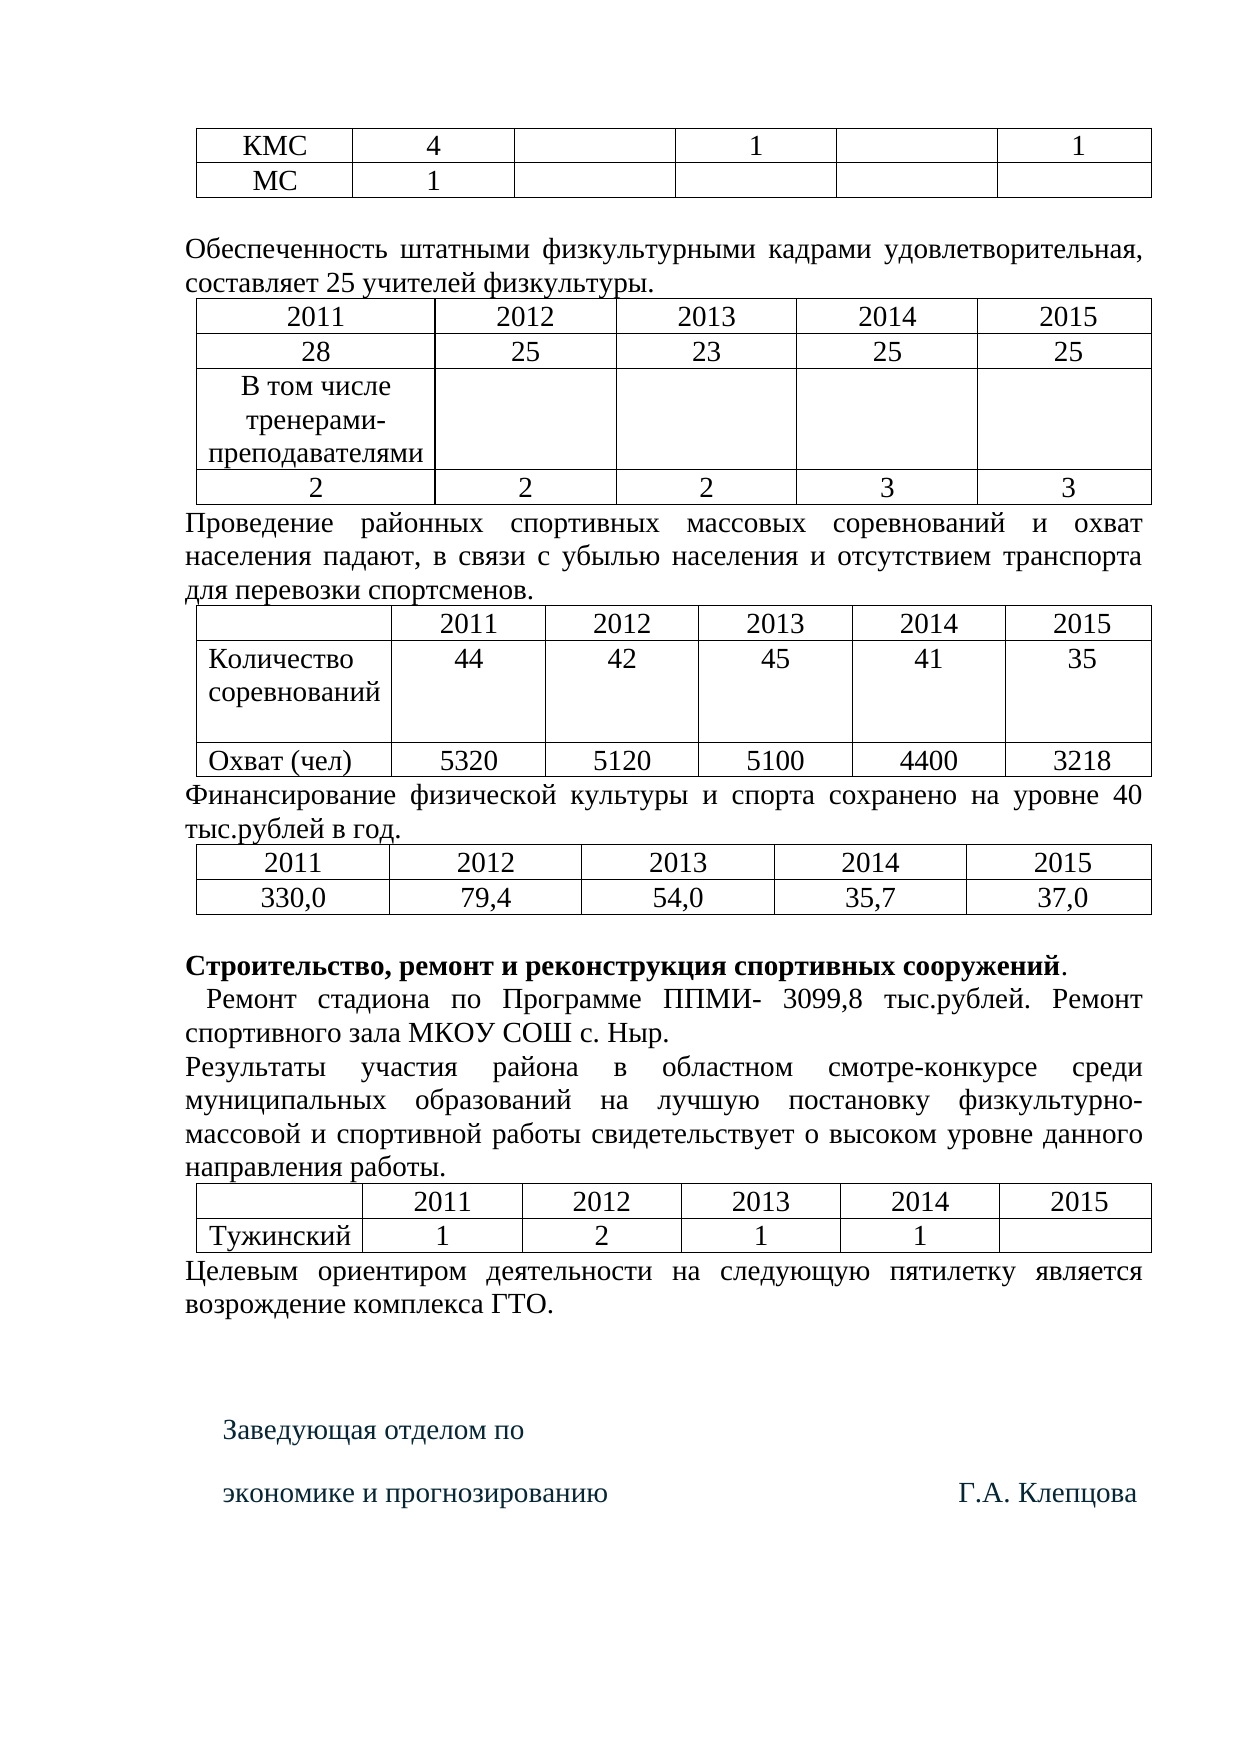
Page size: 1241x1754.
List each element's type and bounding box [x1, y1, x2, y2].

table_header [177, 118, 1152, 1518]
